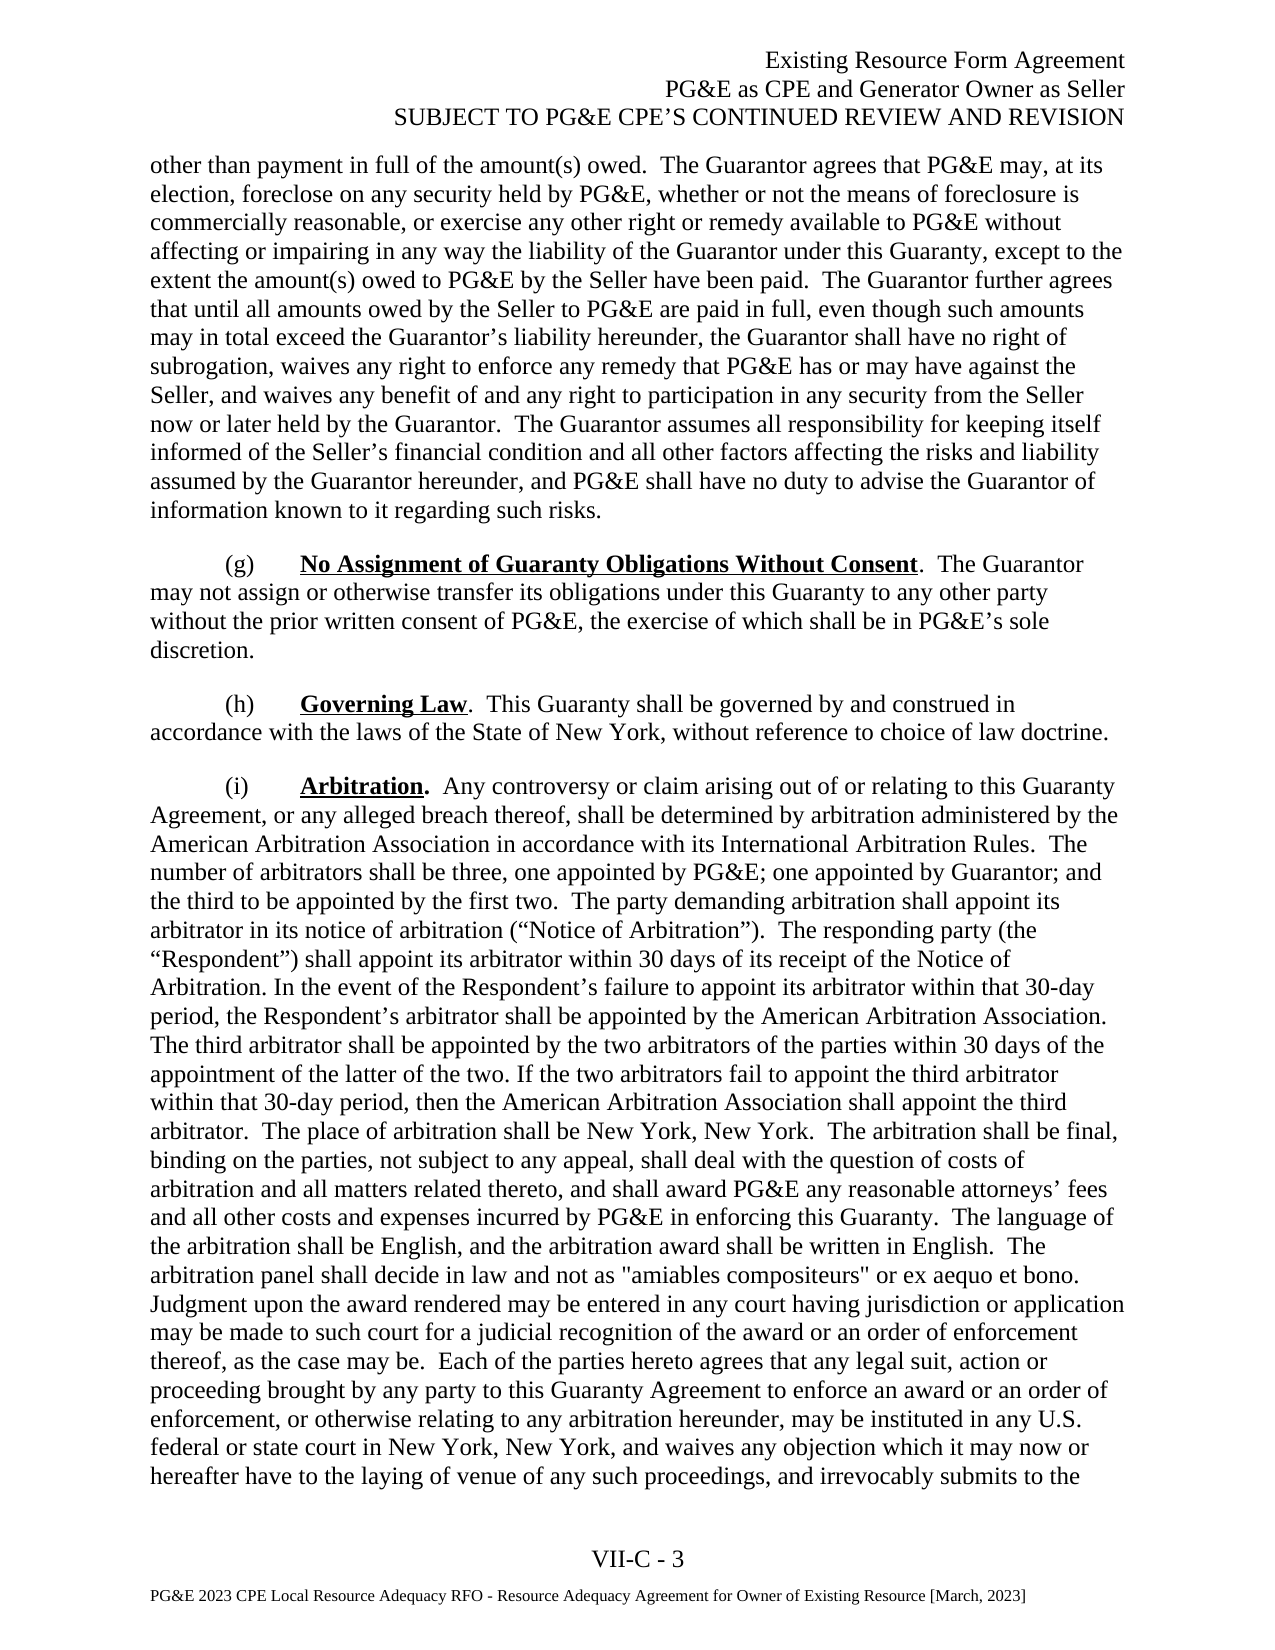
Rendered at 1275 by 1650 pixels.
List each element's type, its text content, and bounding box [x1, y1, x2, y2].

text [150, 771, 1125, 1490]
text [150, 150, 1125, 524]
text (g) No Assignment of Guaranty Obligations Without Consent. The Guarantor may not assign or otherwise transfer its obligations under this Guaranty to any other party without the prior written consent of PG&E, the exercise of which shall be in PG&E’s sole discretion. [150, 549, 1125, 664]
text (h) Governing Law. This Guaranty shall be governed by and construed in accordance with the laws of the State of New York, without reference to choice of law doctrine. [150, 689, 1125, 746]
